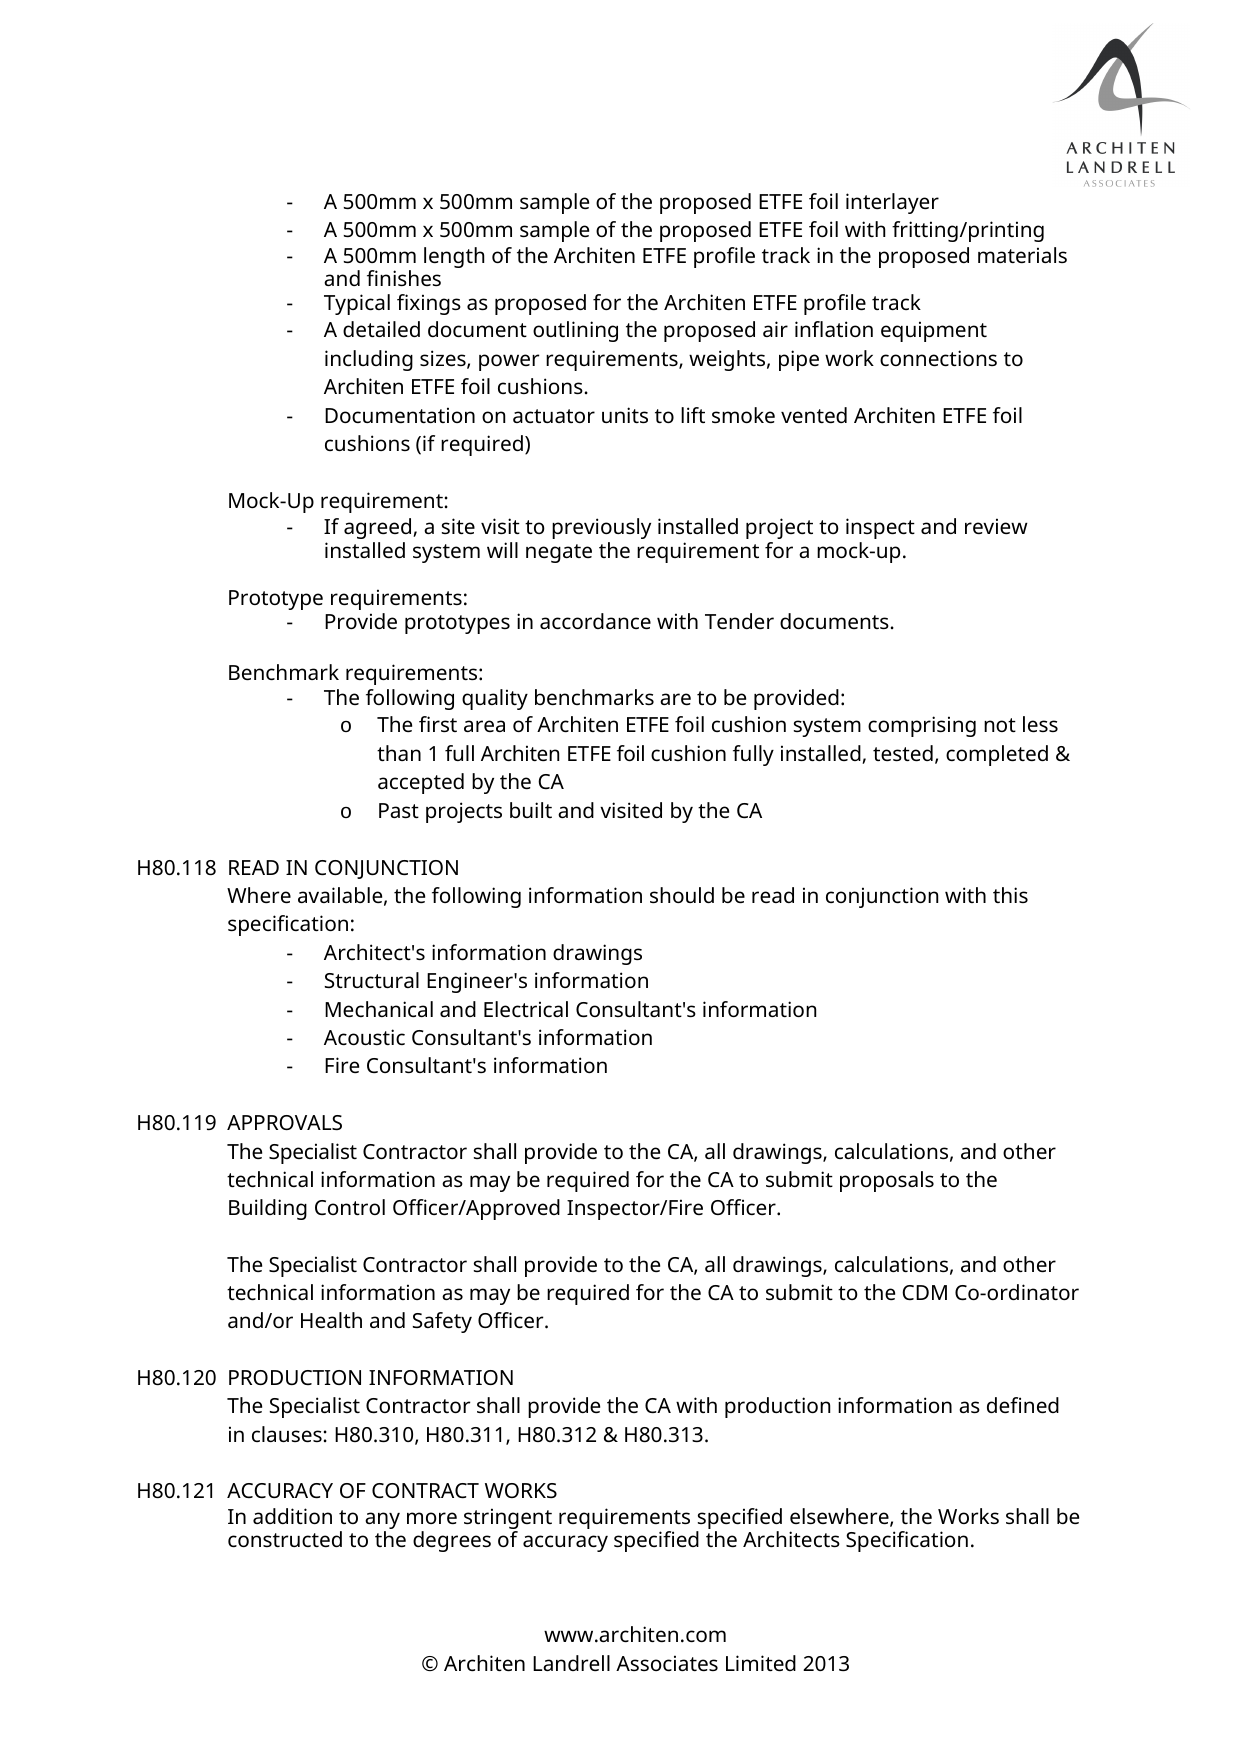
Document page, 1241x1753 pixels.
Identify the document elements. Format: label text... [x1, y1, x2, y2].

list The following quality benchmarks are to be provided: [286, 687, 1082, 711]
list Acoustic Consultant's information [286, 1023, 1082, 1052]
text The Specialist Contractor shall provide to the CA, all drawings, calculations, and other technical information as may be required for the CA to submit to the CDM Co-ordinator and/or Health and Safety Officer. [227, 1250, 1082, 1334]
list Documentation on actuator units to lift smoke vented Architen ETFE foil cushions (if required) [286, 401, 1082, 458]
list Architect's information drawings [286, 938, 1082, 966]
list Structural Engineer's information [286, 966, 1082, 995]
list A 500mm x 500mm sample of the proposed ETFE foil with fritting/printing [286, 216, 1082, 244]
text Benchmark requirements: [227, 658, 1082, 687]
list Provide prototypes in accordance with Tender documents. [286, 610, 1082, 634]
list If agreed, a site visit to previously installed project to inspect and review installed system will negate the requirement for a mock-up. [286, 515, 1082, 563]
list Fire Consultant's information [286, 1052, 1082, 1080]
list A 500mm length of the Architen ETFE profile track in the proposed materials and finishes [286, 244, 1082, 292]
text Prototype requirements: [227, 587, 1082, 610]
text H80.121 ACCURACY OF CONTRACT WORKS [136, 1476, 1082, 1504]
list A 500mm x 500mm sample of the proposed ETFE foil interlayer [286, 187, 1082, 216]
text H80.120 PRODUCTION INFORMATION [136, 1363, 1082, 1391]
text Where available, the following information should be read in conjunction with this specification: [227, 881, 1082, 938]
list Typical fixings as proposed for the Architen ETFE profile track [286, 292, 1082, 316]
text In addition to any more stringent requirements specified elsewhere, the Works shall be constructed to the degrees of accuracy specified the Architects Specification. [227, 1505, 1082, 1553]
list Mechanical and Electrical Consultant's information [286, 995, 1082, 1023]
text H80.119 APPROVALS [136, 1108, 1082, 1137]
list The first area of Architen ETFE foil cushion system comprising not less than 1 full Architen ETFE foil cushion fully installed, tested, completed & accepted by the CA [339, 711, 1082, 796]
text The Specialist Contractor shall provide to the CA, all drawings, calculations, and other technical information as may be required for the CA to submit proposals to the Building Control Officer/Approved Inspector/Fire Officer. [227, 1137, 1082, 1221]
list A detailed document outlining the proposed air inflation equipment including sizes, power requirements, weights, pipe work connections to Architen ETFE foil cushions. [286, 316, 1082, 401]
text Mock-Up requirement: [227, 486, 1082, 515]
text The Specialist Contractor shall provide the CA with production information as defined in clauses: H80.310, H80.311, H80.312 & H80.313. [227, 1391, 1082, 1448]
text H80.118 READ IN CONJUNCTION [136, 853, 1082, 881]
picture [1052, 23, 1191, 187]
list Past projects built and visited by the CA [339, 796, 1082, 824]
